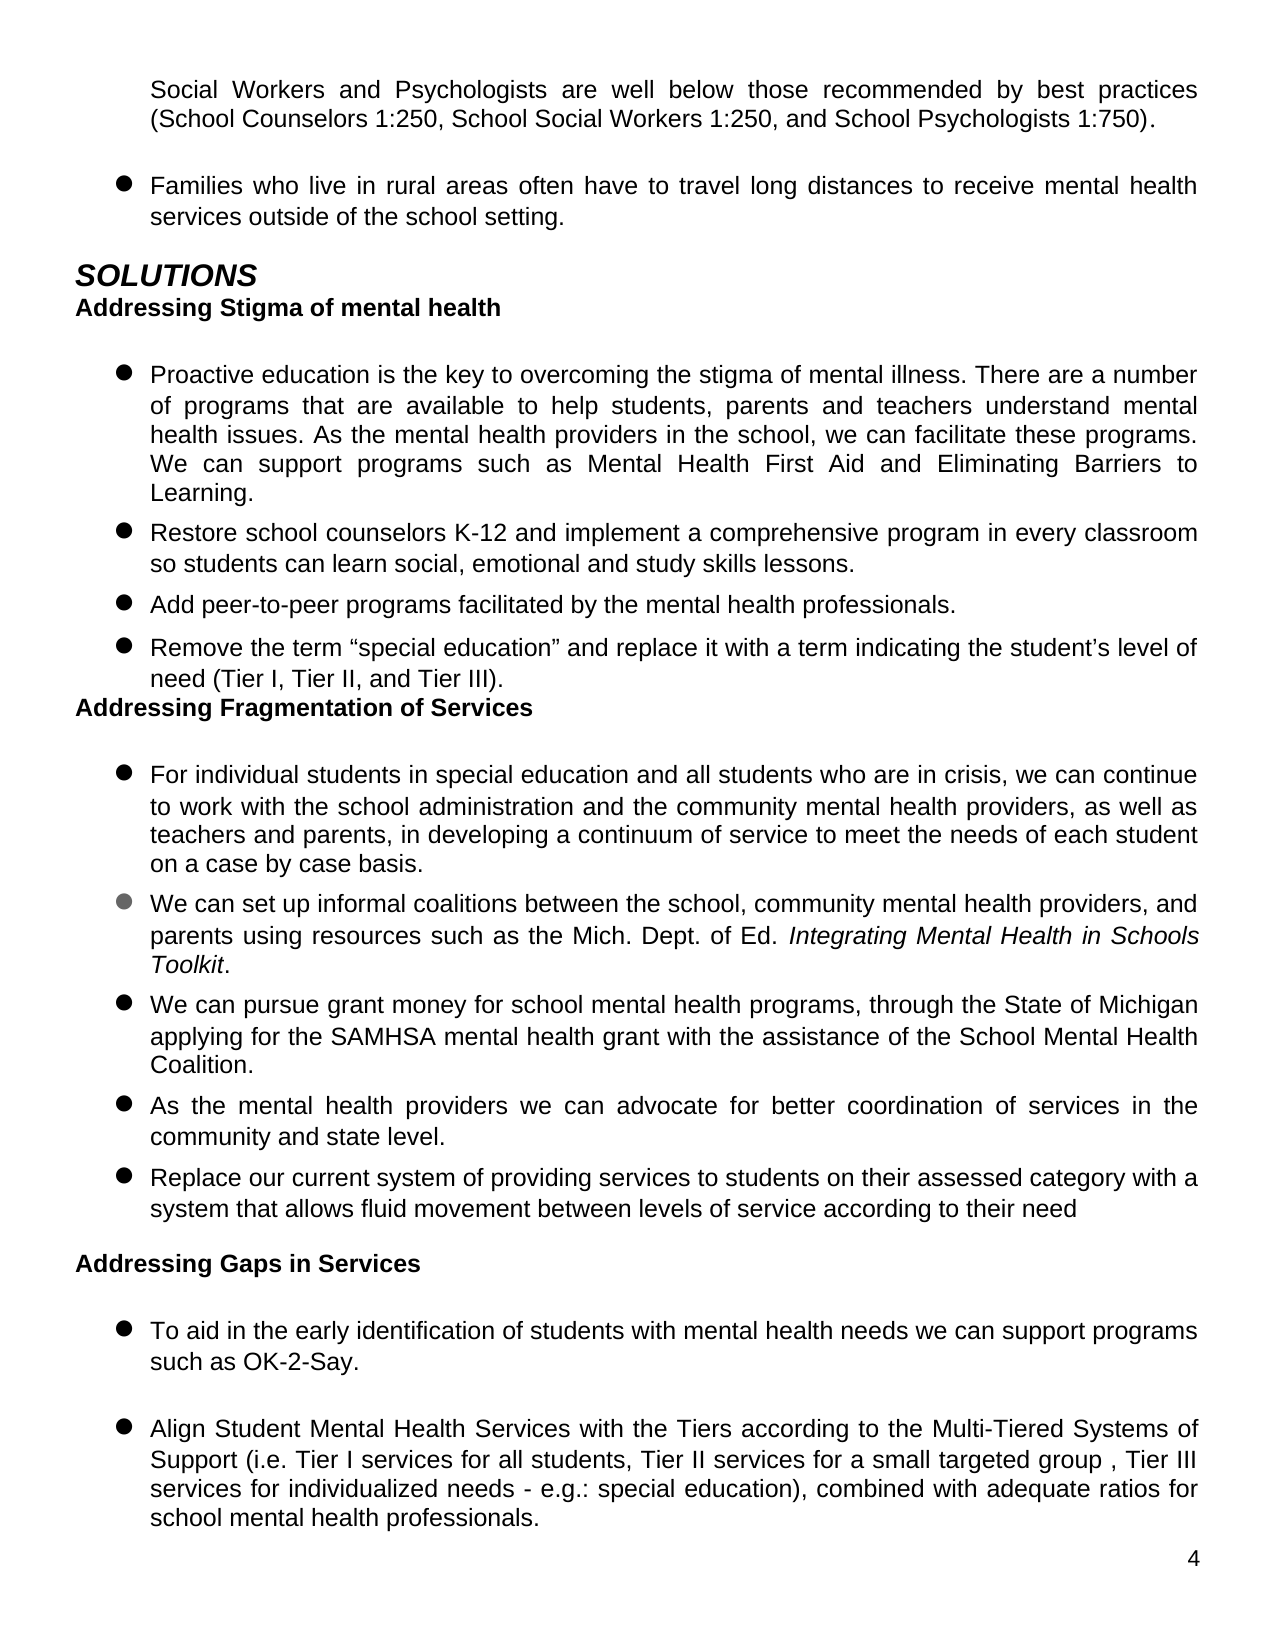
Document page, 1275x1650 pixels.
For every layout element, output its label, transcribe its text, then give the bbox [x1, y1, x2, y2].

list Restore school counselors K-12 and implement a comprehensive program in every classroom so students can learn social, emotional and study skills lessons. [113, 506, 1200, 578]
list We can pursue grant money for school mental health programs, through the State of Michigan applying for the SAMHSA mental health grant with the assistance of the School Mental Health Coalition. [113, 978, 1200, 1079]
list Families who live in rural areas often have to travel long distances to receive mental health services outside of the school setting. [113, 159, 1200, 231]
list Add peer-to-peer programs facilitated by the mental health professionals. [113, 578, 1200, 621]
list To aid in the early identification of students with mental health needs we can support programs such as OK-2-Say. [113, 1304, 1200, 1376]
list Remove the term “special education” and replace it with a term indicating the student’s level of need (Tier I, Tier II, and Tier III). [113, 621, 1200, 693]
list Replace our current system of providing services to students on their assessed category with a system that allows fluid movement between levels of service according to their need [113, 1151, 1200, 1223]
text Addressing Fragmentation of Services [75, 693, 1200, 722]
list As the mental health providers we can advocate for better coordination of services in the community and state level. [113, 1079, 1200, 1151]
list Proactive education is the key to overcoming the stigma of mental illness. There are a number of programs that are available to help students, parents and teachers understand mental health issues. As the mental health providers in the school, we can facilitate these programs. We can support programs such as Mental Health First Aid and Eliminating Barriers to Learning. [113, 348, 1200, 506]
list Align Student Mental Health Services with the Tiers according to the Multi-Tiered Systems of Support (i.e. Tier I services for all students, Tier II services for a small targeted group , Tier III services for individualized needs - e.g.: special education), combined with adequate ratios for school mental health professionals. [113, 1402, 1200, 1532]
text SOLUTIONS [75, 257, 1200, 293]
list For individual students in special education and all students who are in crisis, we can continue to work with the school administration and the community mental health providers, as well as teachers and parents, in developing a continuum of service to meet the needs of each student on a case by case basis. [113, 748, 1200, 878]
text Addressing Stigma of mental health [75, 293, 1200, 322]
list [113, 75, 1200, 133]
text Addressing Gaps in Services [75, 1249, 1200, 1278]
list We can set up informal coalitions between the school, community mental health providers, and parents using resources such as the Mich. Dept. of Ed. Integrating Mental Health in Schools Toolkit. [113, 878, 1200, 978]
